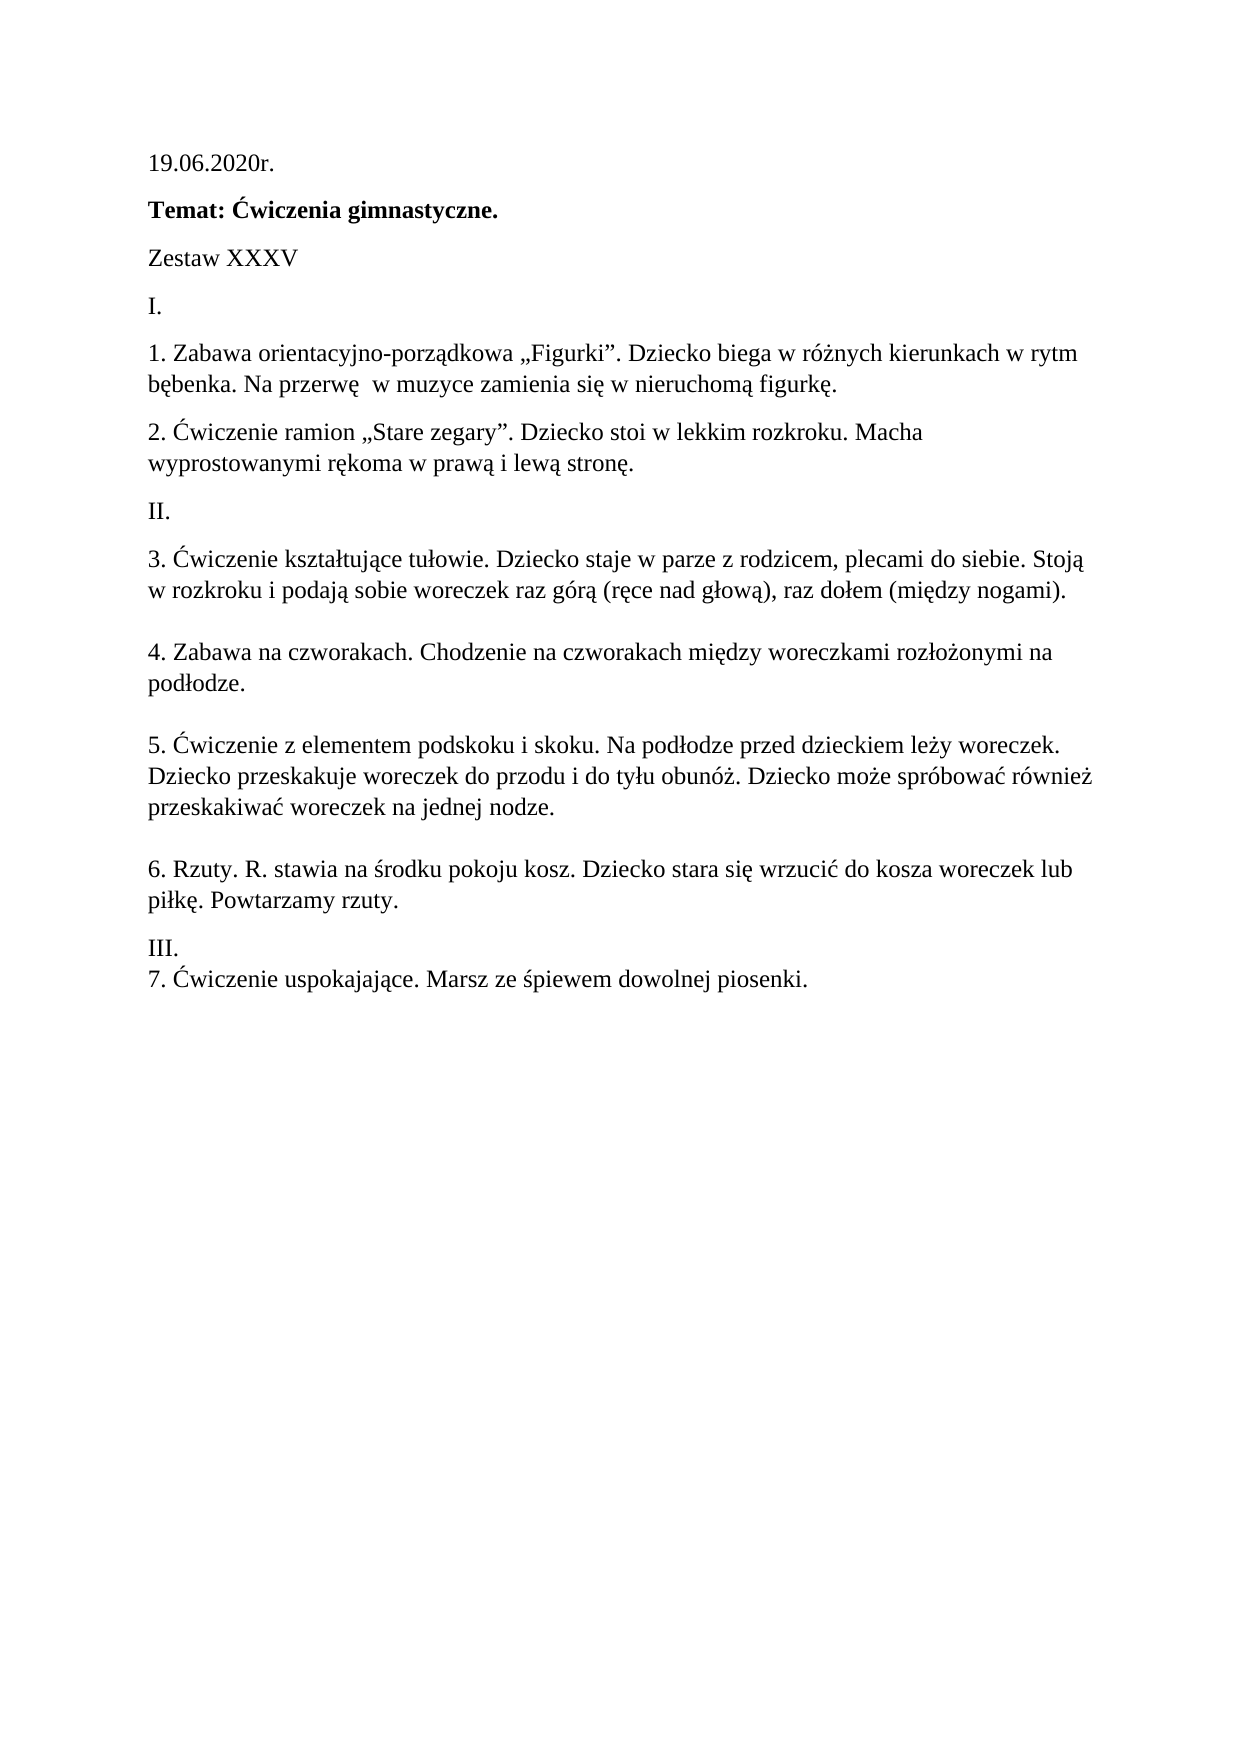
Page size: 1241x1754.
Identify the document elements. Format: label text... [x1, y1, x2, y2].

text 19.06.2020r. [148, 148, 1093, 176]
text I. [148, 291, 1093, 319]
text 2. Ćwiczenie ramion „Stare zegary”. Dziecko stoi w lekkim rozkroku. Macha wyprostowanymi rękoma w prawą i lewą stronę. [148, 417, 1093, 477]
text 3. Ćwiczenie kształtujące tułowie. Dziecko staje w parze z rodzicem, plecami do siebie. Stoją w rozkroku i podają sobie woreczek raz górą (ręce nad głową), raz dołem (między nogami). 4. Zabawa na czworakach. Chodzenie na czworakach między woreczkami rozłożonymi na podłodze. 5. Ćwiczenie z elementem podskoku i skoku. Na podłodze przed dzieckiem leży woreczek. Dziecko przeskakuje woreczek do przodu i do tyłu obunóż. Dziecko może spróbować również przeskakiwać woreczek na jednej nodze. 6. Rzuty. R. stawia na środku pokoju kosz. Dziecko stara się wrzucić do kosza woreczek lub piłkę. Powtarzamy rzuty. [148, 544, 1093, 914]
text 1. Zabawa orientacyjno-porządkowa „Figurki”. Dziecko biega w różnych kierunkach w rytm bębenka. Na przerwę w muzyce zamienia się w nieruchomą figurkę. [148, 338, 1093, 398]
text Zestaw XXXV [148, 243, 1093, 272]
text Temat: Ćwiczenia gimnastyczne. [148, 195, 1093, 224]
text II. [148, 496, 1093, 525]
text III. 7. Ćwiczenie uspokajające. Marsz ze śpiewem dowolnej piosenki. [148, 933, 1093, 993]
